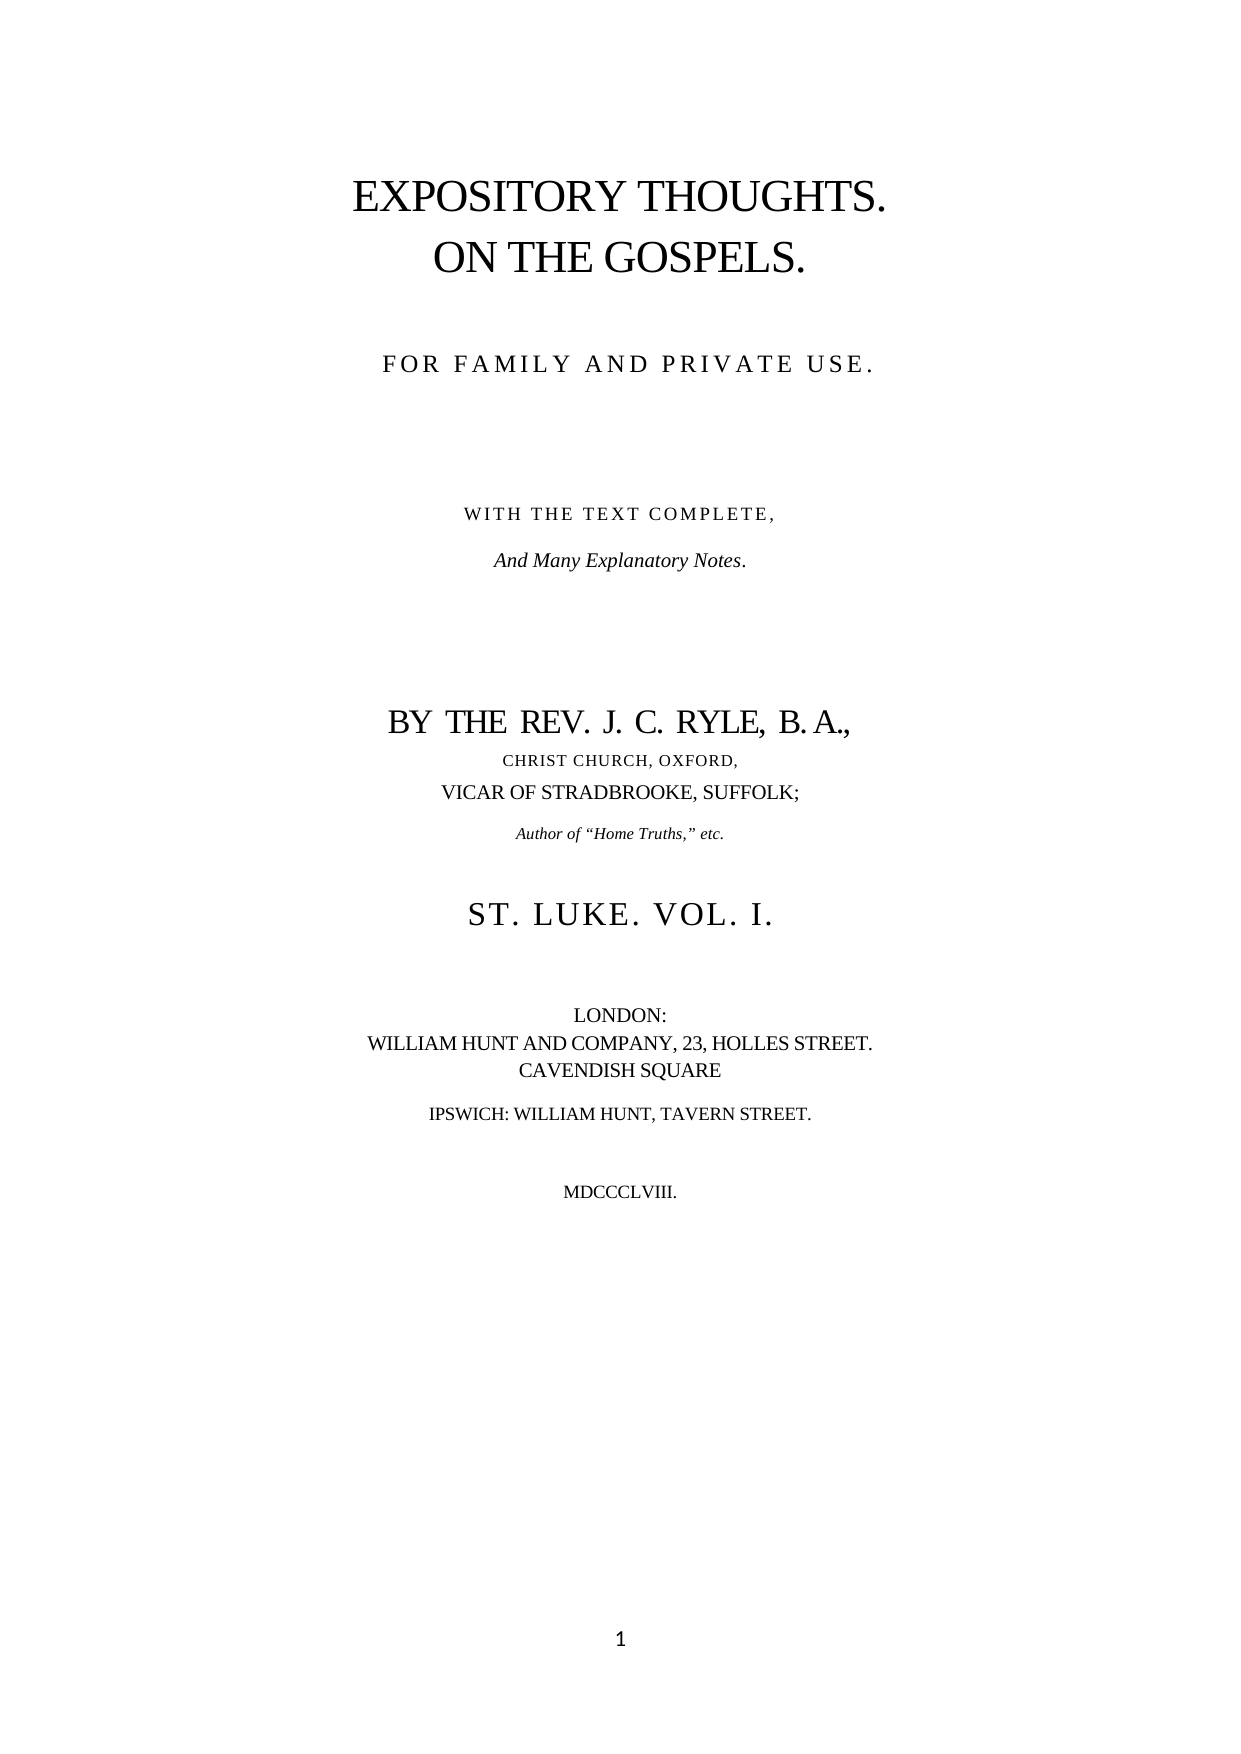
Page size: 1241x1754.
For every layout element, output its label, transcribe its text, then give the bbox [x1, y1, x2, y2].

text ST. LUKE. VOL. I. [236, 899, 1004, 932]
text WITH THE TEXT COMPLETE, And Many Explanatory Notes. [236, 502, 1004, 572]
text IPSWICH: WILLIAM HUNT, TAVERN STREET. [236, 1105, 1004, 1125]
text CHRIST CHURCH, OXFORD, [236, 751, 1004, 770]
text EXPOSITORY THOUGHTS. [236, 177, 1004, 220]
text FOR FAMILY AND PRIVATE USE. [251, 349, 1004, 377]
text ON THE GOSPELS. [236, 238, 1004, 281]
text MDCCCLVIII. [236, 1183, 1004, 1202]
text VICAR OF STRADBROOKE, SUFFOLK; [236, 780, 1004, 804]
text BY THE REV. J. C. RYLE, B. A., [236, 701, 1004, 741]
text Author of “Home Truths,” etc. [236, 823, 1004, 843]
text LONDON: WILLIAM HUNT AND COMPANY, 23, HOLLES STREET. [236, 1003, 1004, 1055]
text CAVENDISH SQUARE [236, 1058, 1004, 1082]
